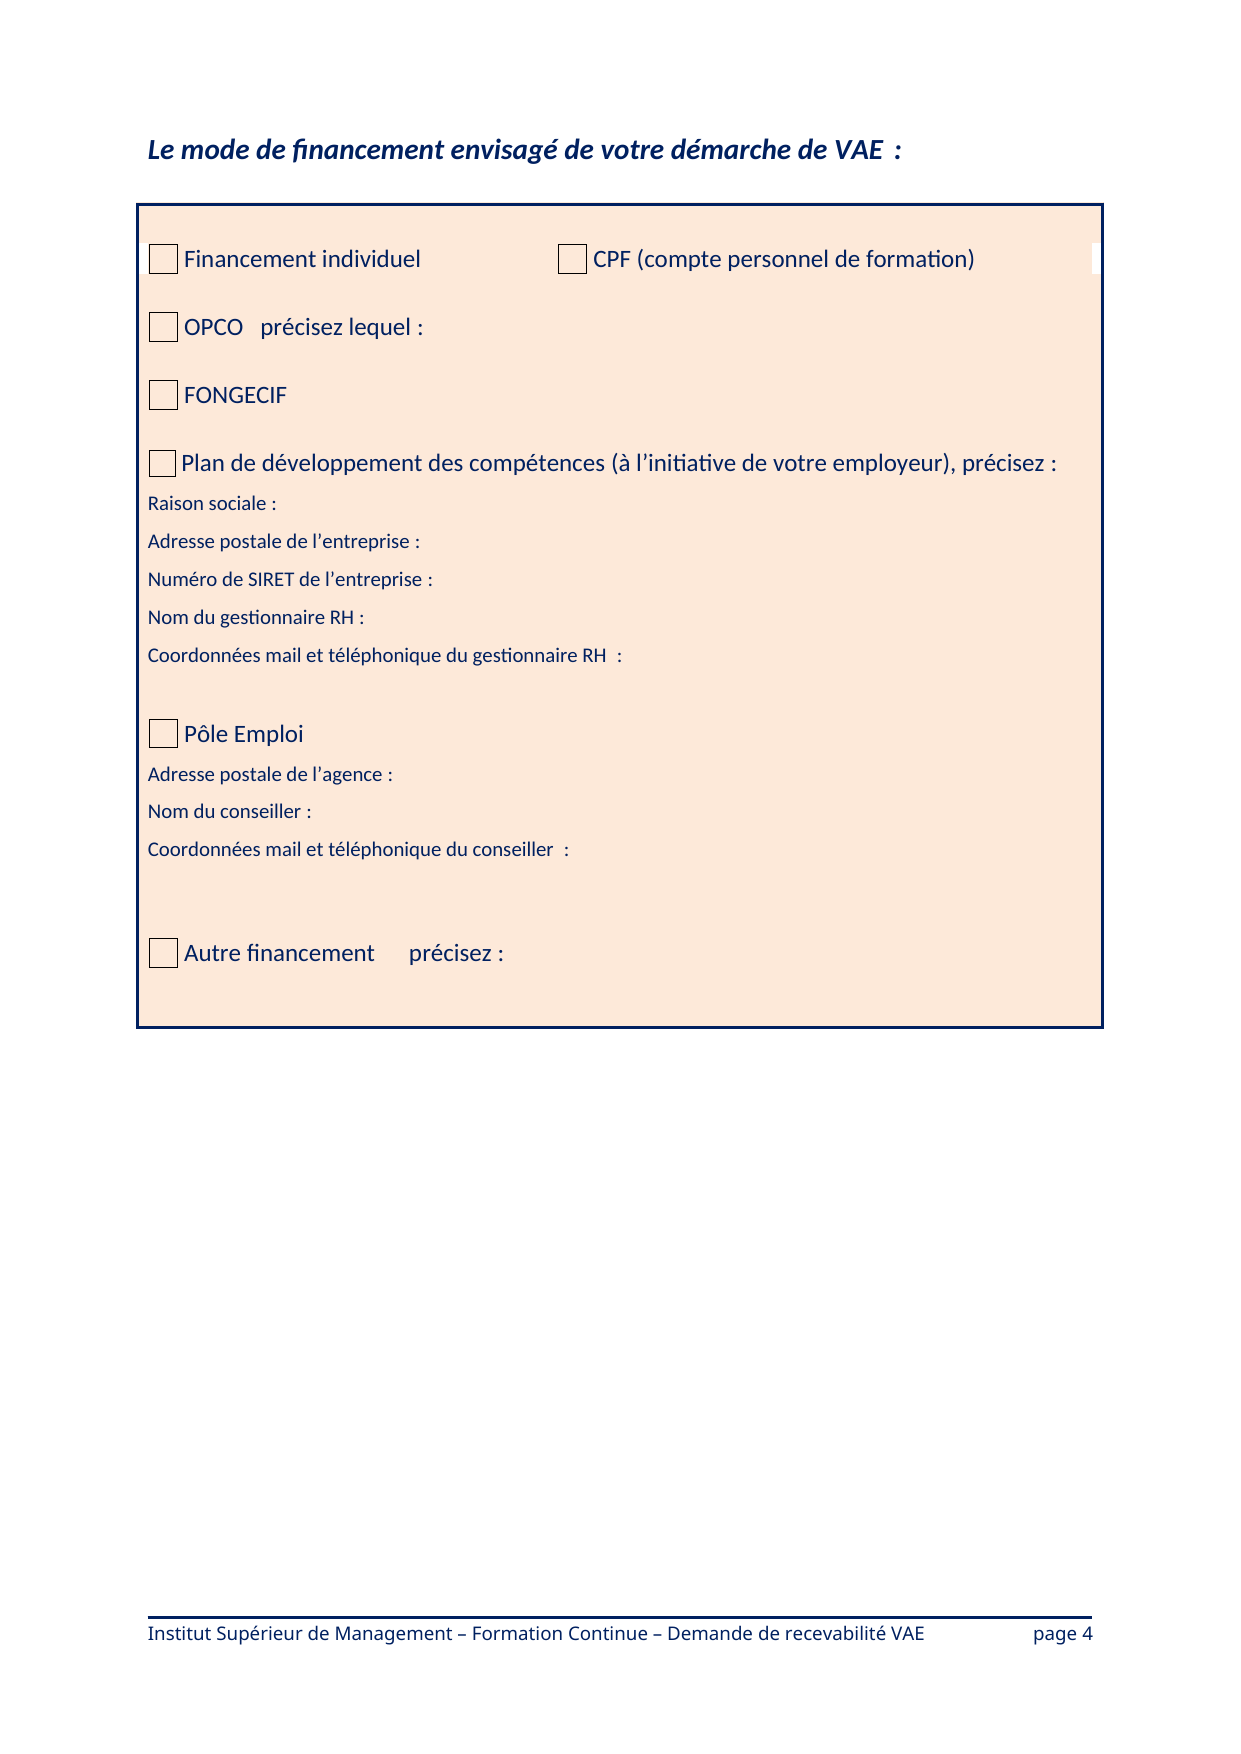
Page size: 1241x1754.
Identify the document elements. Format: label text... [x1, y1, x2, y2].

text Raison sociale : [139, 485, 1101, 516]
text Le mode de financement envisagé de votre démarche de VAE : [148, 131, 1092, 167]
text Adresse postale de l’agence : [139, 756, 1101, 786]
text Pôle Emploi [139, 713, 1101, 748]
text Adresse postale de l’entreprise : [139, 523, 1101, 554]
text Coordonnées mail et téléphonique du gestionnaire RH : [139, 637, 1101, 667]
text Coordonnées mail et téléphonique du conseiller : [139, 831, 1101, 862]
text Nom du gestionnaire RH : [139, 599, 1101, 629]
text FONGECIF [139, 374, 1101, 410]
text Financement individuel CPF (compte personnel de formation) [148, 243, 1092, 274]
text OPCO précisez lequel : [139, 306, 1101, 342]
text Numéro de SIRET de l’entreprise : [139, 561, 1101, 592]
text Autre financement précisez : [139, 932, 1101, 968]
text Nom du conseiller : [139, 793, 1101, 824]
text Plan de développement des compétences (à l’initiative de votre employeur), précisez : [139, 442, 1101, 478]
